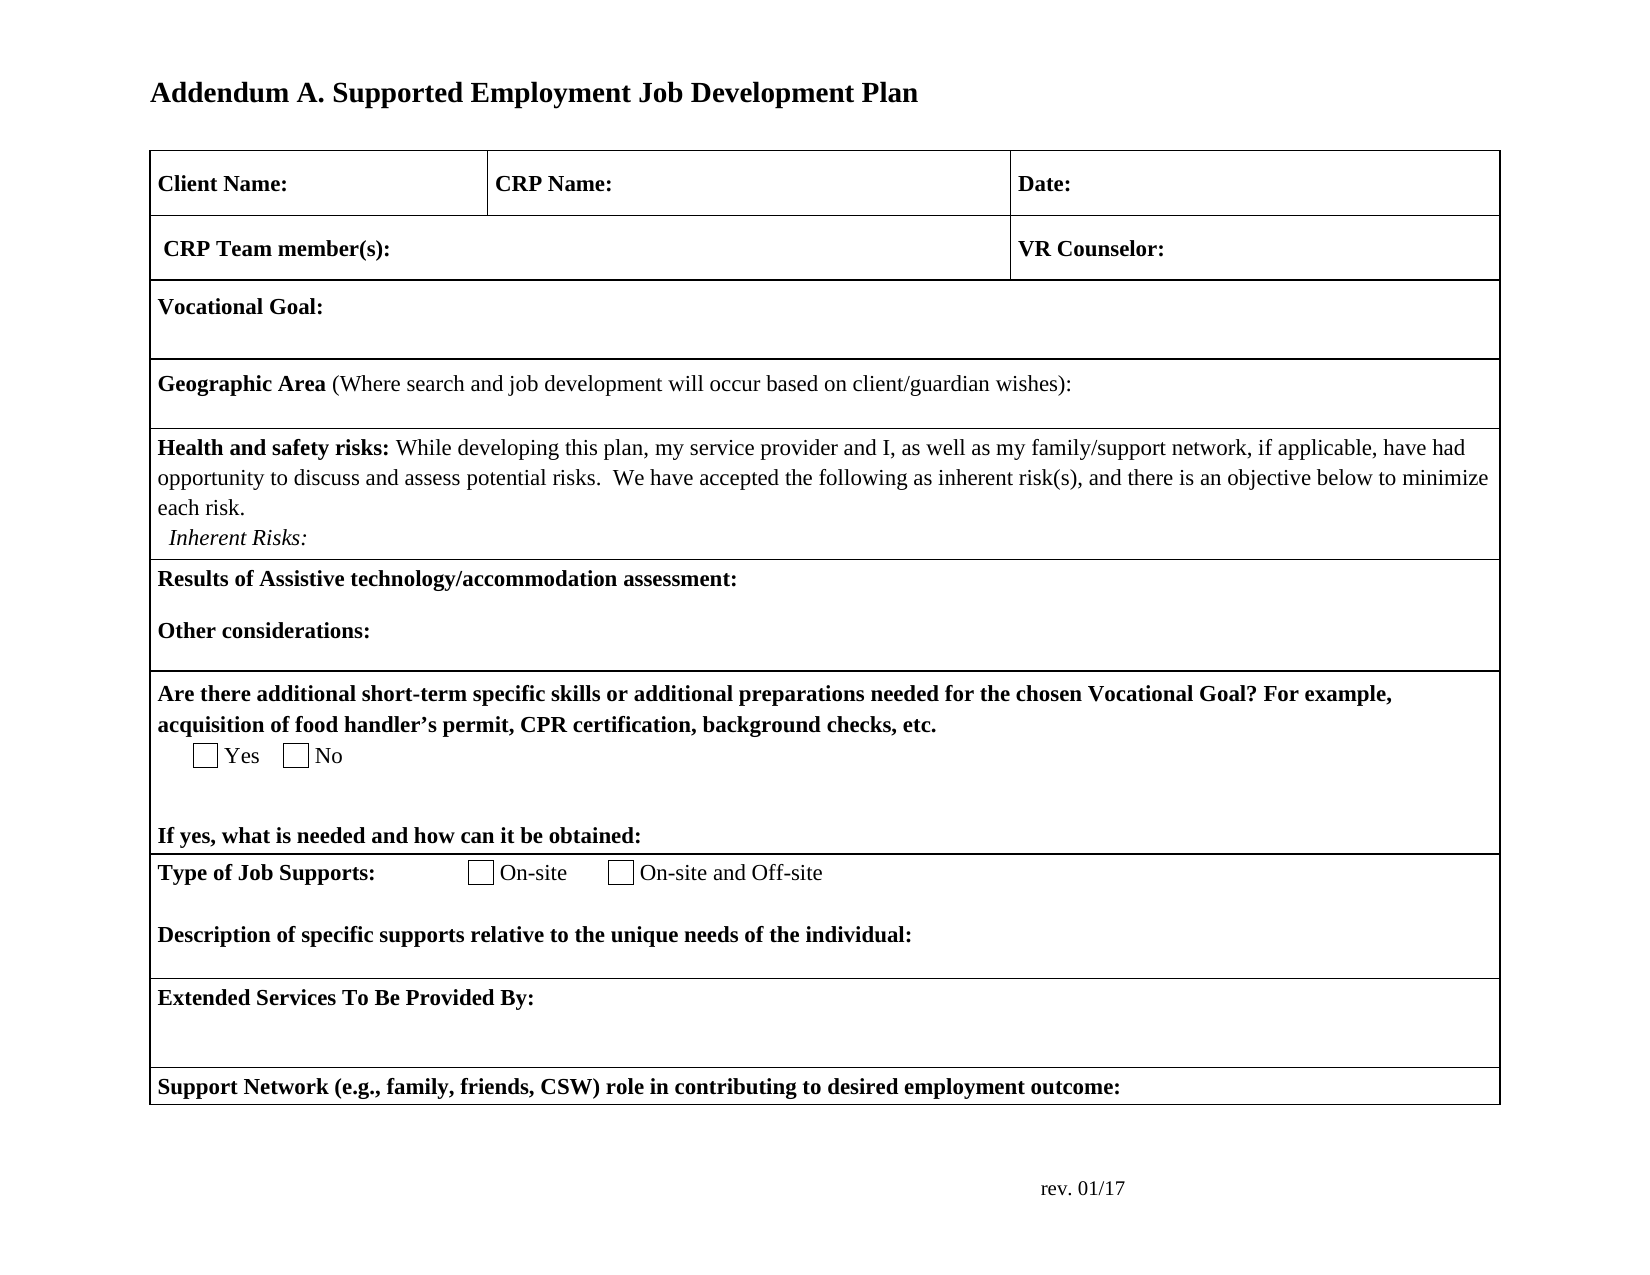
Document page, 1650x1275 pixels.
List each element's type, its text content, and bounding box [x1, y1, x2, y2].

table_cell VR Counselor: [1011, 216, 1499, 279]
table_cell Type of Job Supports: On-site On-site and Off-site [151, 855, 1499, 916]
table_cell Are there additional short-term specific skills or additional preparations needed for the chosen Vocational Goal? For example, acquisition of food handler’s permit, CPR certification, background checks, etc. Yes No If yes, what is needed and how can it be obtained: [151, 672, 1499, 853]
table_header Date: [1011, 151, 1499, 215]
table_header CRP Name: [488, 151, 1010, 215]
table_cell Vocational Goal: [151, 281, 1499, 358]
table_header Client Name: [151, 151, 487, 215]
table_cell Description of specific supports relative to the unique needs of the individual: [151, 916, 1499, 978]
table_cell CRP Team member(s): [151, 216, 1010, 279]
table_cell Extended Services To Be Provided By: [151, 979, 1499, 1067]
table_cell Geographic Area (Where search and job development will occur based on client/guardian wishes): [151, 360, 1499, 428]
table_cell Results of Assistive technology/accommodation assessment: Other considerations: [151, 560, 1499, 670]
table_cell Health and safety risks: While developing this plan, my service provider and I, as well as my family/support network, if applicable, have had opportunity to discuss and assess potential risks. We have accepted the following as inherent risk(s), and there is an objective below to minimize each risk. [151, 429, 1499, 559]
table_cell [151, 1068, 1499, 1103]
